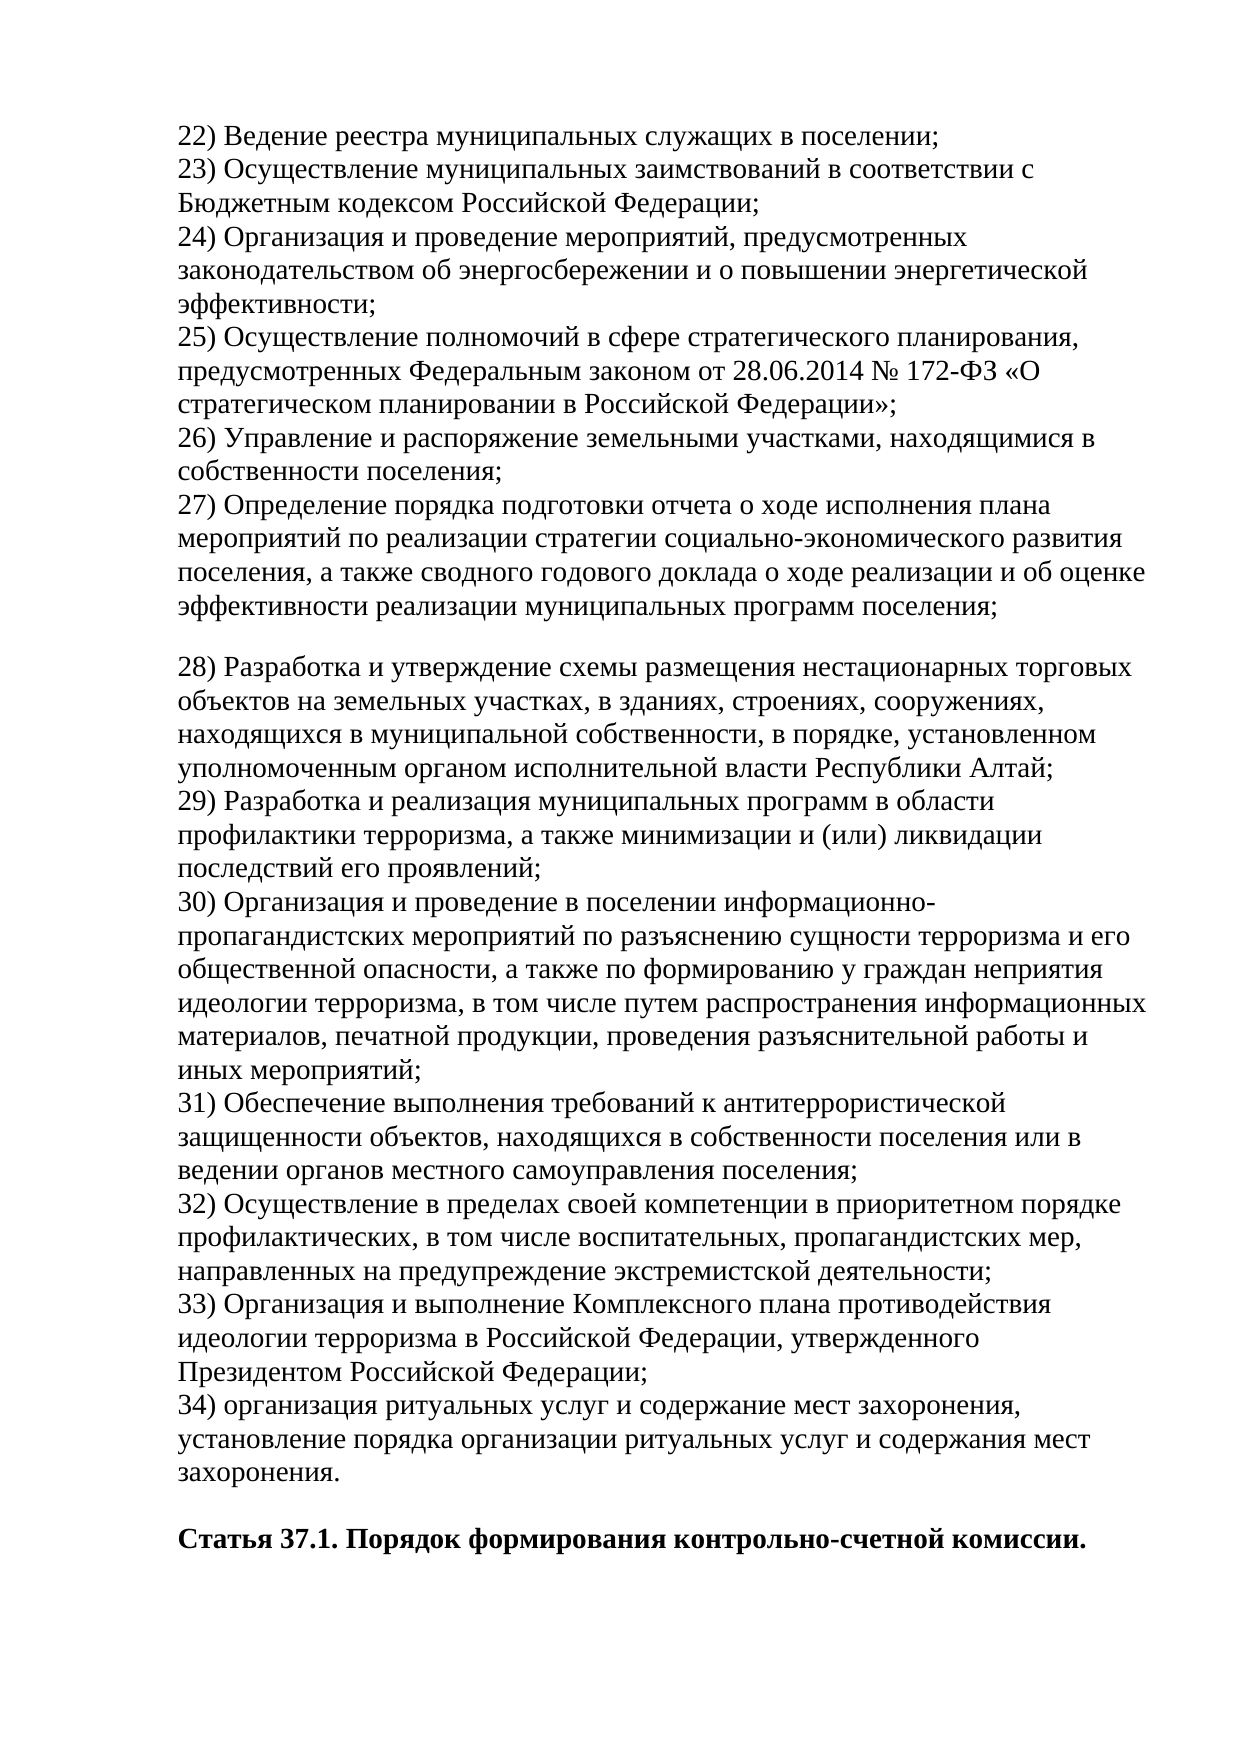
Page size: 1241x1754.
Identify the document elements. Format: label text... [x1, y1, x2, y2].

text 26) Управление и распоряжение земельными участками, находящимися в собственности поселения; [177, 420, 1152, 487]
text 33) Организация и выполнение Комплексного плана противодействия идеологии терроризма в Российской Федерации, утвержденного Президентом Российской Федерации; [177, 1287, 1152, 1387]
text 31) Обеспечение выполнения требований к антитеррористической защищенности объектов, находящихся в собственности поселения или в ведении органов местного самоуправления поселения; [177, 1085, 1152, 1186]
text 29) Разработка и реализация муниципальных программ в области профилактики терроризма, а также минимизации и (или) ликвидации последствий его проявлений; [177, 783, 1152, 884]
text 25) Осуществление полномочий в сфере стратегического планирования, предусмотренных Федеральным законом от 28.06.2014 № 172-ФЗ «О стратегическом планировании в Российской Федерации»; [177, 319, 1152, 420]
text 27) Определение порядка подготовки отчета о ходе исполнения плана мероприятий по реализации стратегии социально-экономического развития поселения, а также сводного годового доклада о ходе реализации и об оценке эффективности реализации муниципальных программ поселения; [177, 487, 1152, 621]
text Статья 37.1. Порядок формирования контрольно-счетной комиссии. [177, 1521, 1152, 1555]
text 23) Осуществление муниципальных заимствований в соответствии с Бюджетным кодексом Российской Федерации; [177, 152, 1152, 219]
text 24) Организация и проведение мероприятий, предусмотренных законодательством об энергосбережении и о повышении энергетической эффективности; [177, 219, 1152, 319]
text 32) Осуществление в пределах своей компетенции в приоритетном порядке профилактических, в том числе воспитательных, пропагандистских мер, направленных на предупреждение экстремистской деятельности; [177, 1186, 1152, 1287]
text 34) организация ритуальных услуг и содержание мест захоронения, установление порядка организации ритуальных услуг и содержания мест захоронения. [177, 1387, 1152, 1488]
text 30) Организация и проведение в поселении информационно-пропагандистских мероприятий по разъяснению сущности терроризма и его общественной опасности, а также по формированию у граждан неприятия идеологии терроризма, в том числе путем распространения информационных материалов, печатной продукции, проведения разъяснительной работы и иных мероприятий; [177, 884, 1152, 1085]
text 22) Ведение реестра муниципальных служащих в поселении; [177, 118, 1152, 152]
text 28) Разработка и утверждение схемы размещения нестационарных торговых объектов на земельных участках, в зданиях, строениях, сооружениях, находящихся в муниципальной собственности, в порядке, установленном уполномоченным органом исполнительной власти Республики Алтай; [177, 649, 1152, 783]
